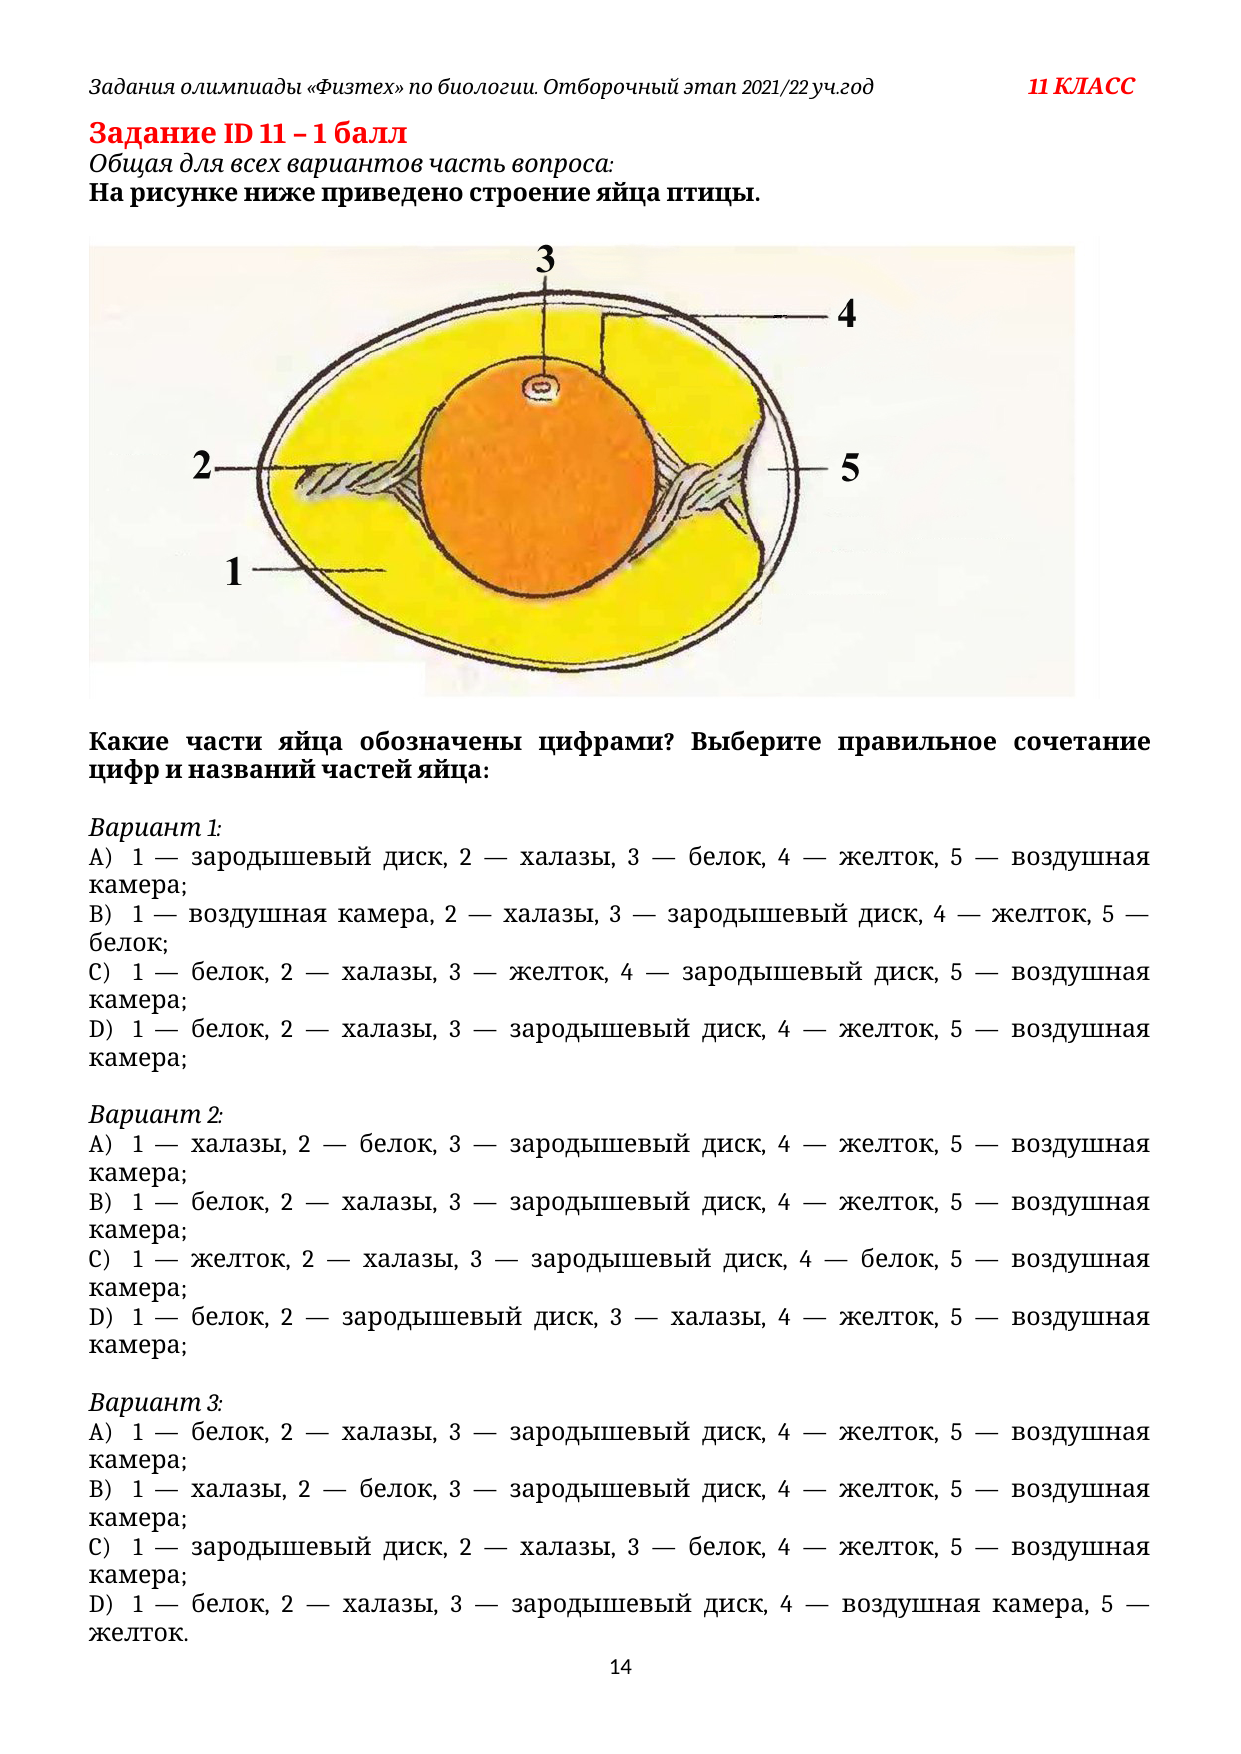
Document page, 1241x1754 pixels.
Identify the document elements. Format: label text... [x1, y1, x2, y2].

list 1 — белок, 2 — зародышевый диск, 3 — халазы, 4 — желток, 5 — воздушная камера; [89, 1302, 1152, 1360]
list 1 — белок, 2 — халазы, 3 — желток, 4 — зародышевый диск, 5 — воздушная камера; [89, 957, 1152, 1015]
list 1 — зародышевый диск, 2 — халазы, 3 — белок, 4 — желток, 5 — воздушная камера; [89, 842, 1152, 900]
text На рисунке ниже приведено строение яйца птицы. [89, 179, 1152, 208]
text Вариант 2: [89, 1101, 1152, 1130]
text Задание ID 11 – 1 балл [89, 117, 1152, 150]
list 1 — белок, 2 — халазы, 3 — зародышевый диск, 4 — желток, 5 — воздушная камера; [89, 1187, 1152, 1245]
list 1 — халазы, 2 — белок, 3 — зародышевый диск, 4 — желток, 5 — воздушная камера; [89, 1475, 1152, 1532]
list 1 — воздушная камера, 2 — халазы, 3 — зародышевый диск, 4 — желток, 5 — белок; [89, 900, 1152, 957]
list 1 — халазы, 2 — белок, 3 — зародышевый диск, 4 — желток, 5 — воздушная камера; [89, 1130, 1152, 1187]
list 1 — белок, 2 — халазы, 3 — зародышевый диск, 4 — желток, 5 — воздушная камера; [89, 1417, 1152, 1475]
list 1 — зародышевый диск, 2 — халазы, 3 — белок, 4 — желток, 5 — воздушная камера; [89, 1532, 1152, 1590]
text Вариант 3: [89, 1389, 1152, 1417]
list 1 — белок, 2 — халазы, 3 — зародышевый диск, 4 — воздушная камера, 5 — желток. [89, 1590, 1152, 1647]
text Общая для всех вариантов часть вопроса: [89, 150, 1152, 179]
text Вариант 1: [89, 814, 1152, 842]
text Какие части яйца обозначены цифрами? Выберите правильное сочетание цифр и названий частей яйца: [89, 727, 1152, 785]
list 1 — желток, 2 — халазы, 3 — зародышевый диск, 4 — белок, 5 — воздушная камера; [89, 1245, 1152, 1302]
picture [88, 236, 1100, 699]
list 1 — белок, 2 — халазы, 3 — зародышевый диск, 4 — желток, 5 — воздушная камера; [89, 1015, 1152, 1072]
